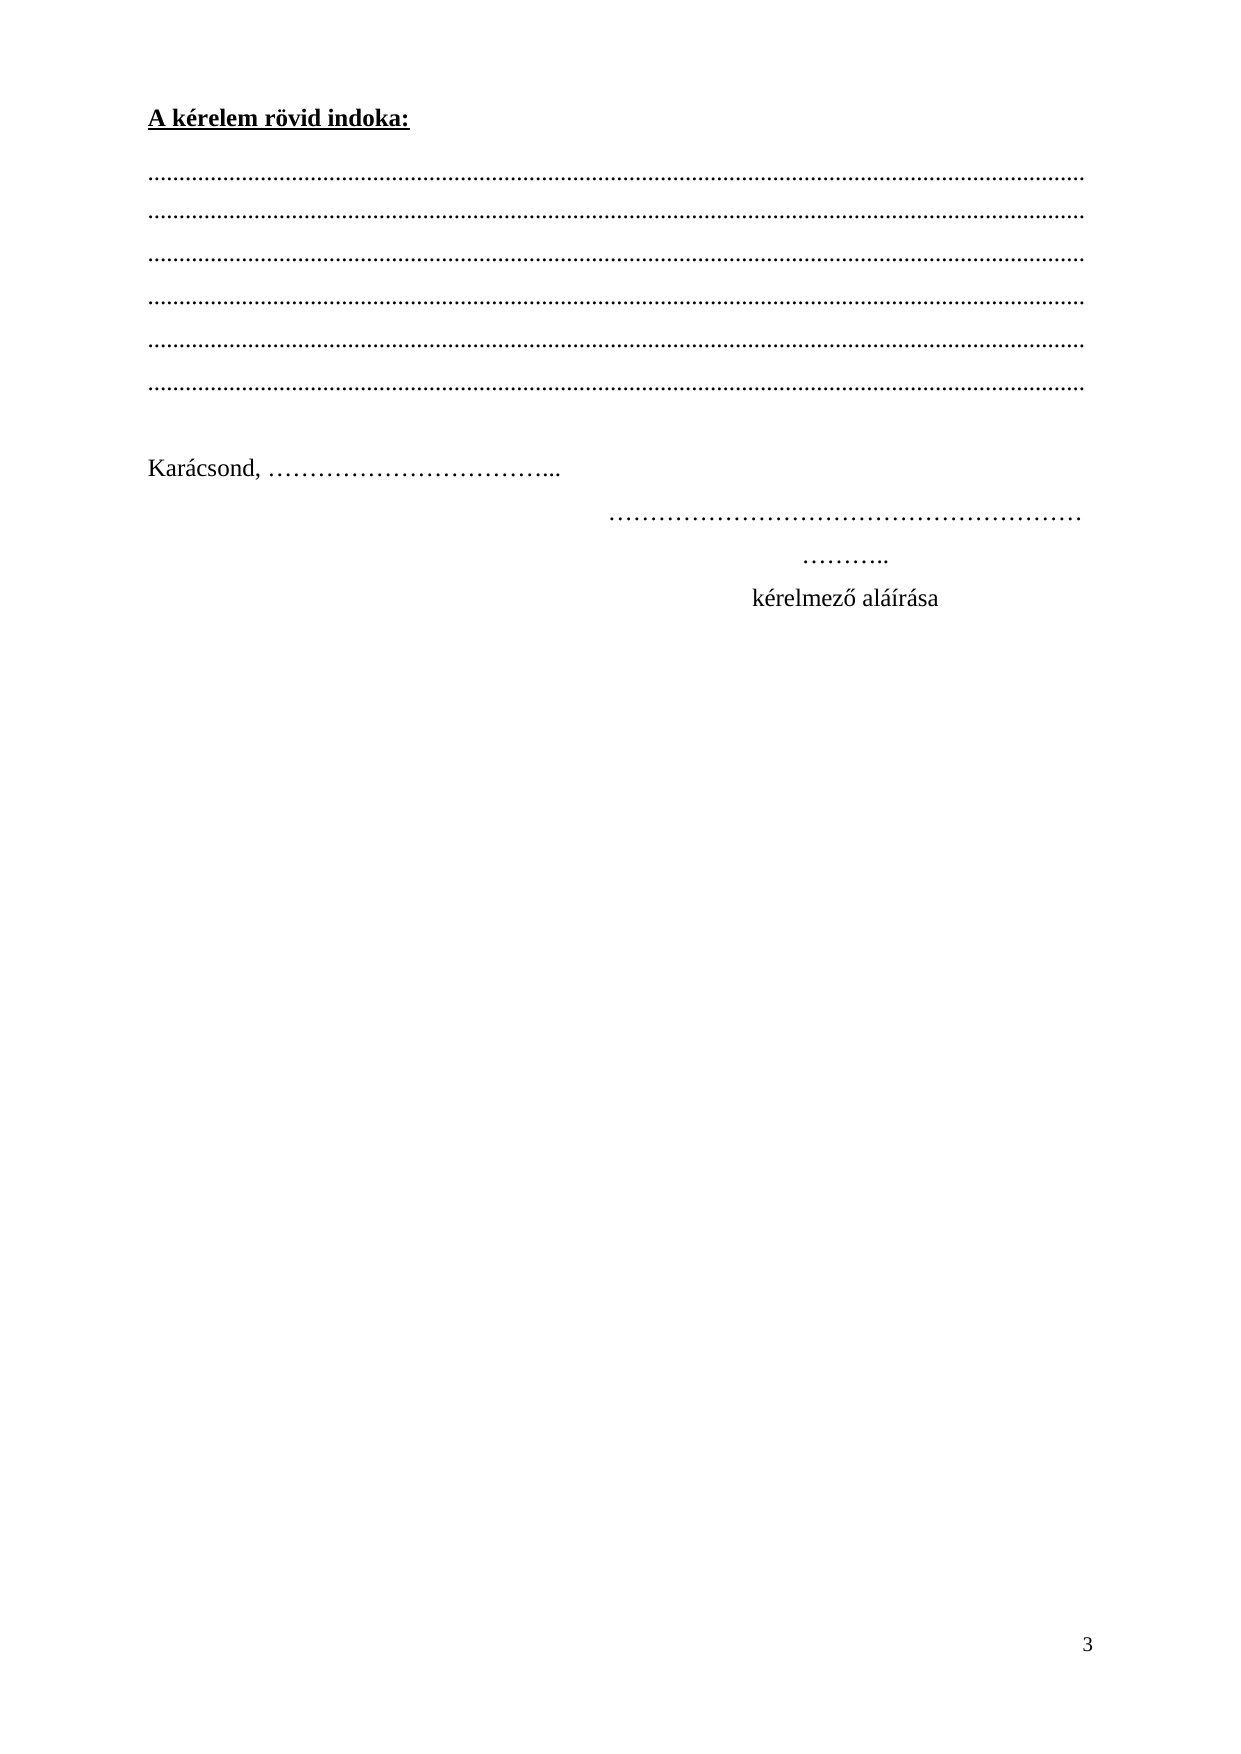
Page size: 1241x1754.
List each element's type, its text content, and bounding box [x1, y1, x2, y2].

text Karácsond, ……………………………... [148, 453, 1093, 482]
text A kérelem rövid indoka: [148, 103, 1093, 132]
text ………………………………………………………….. kérelmező aláírása [598, 497, 1093, 612]
